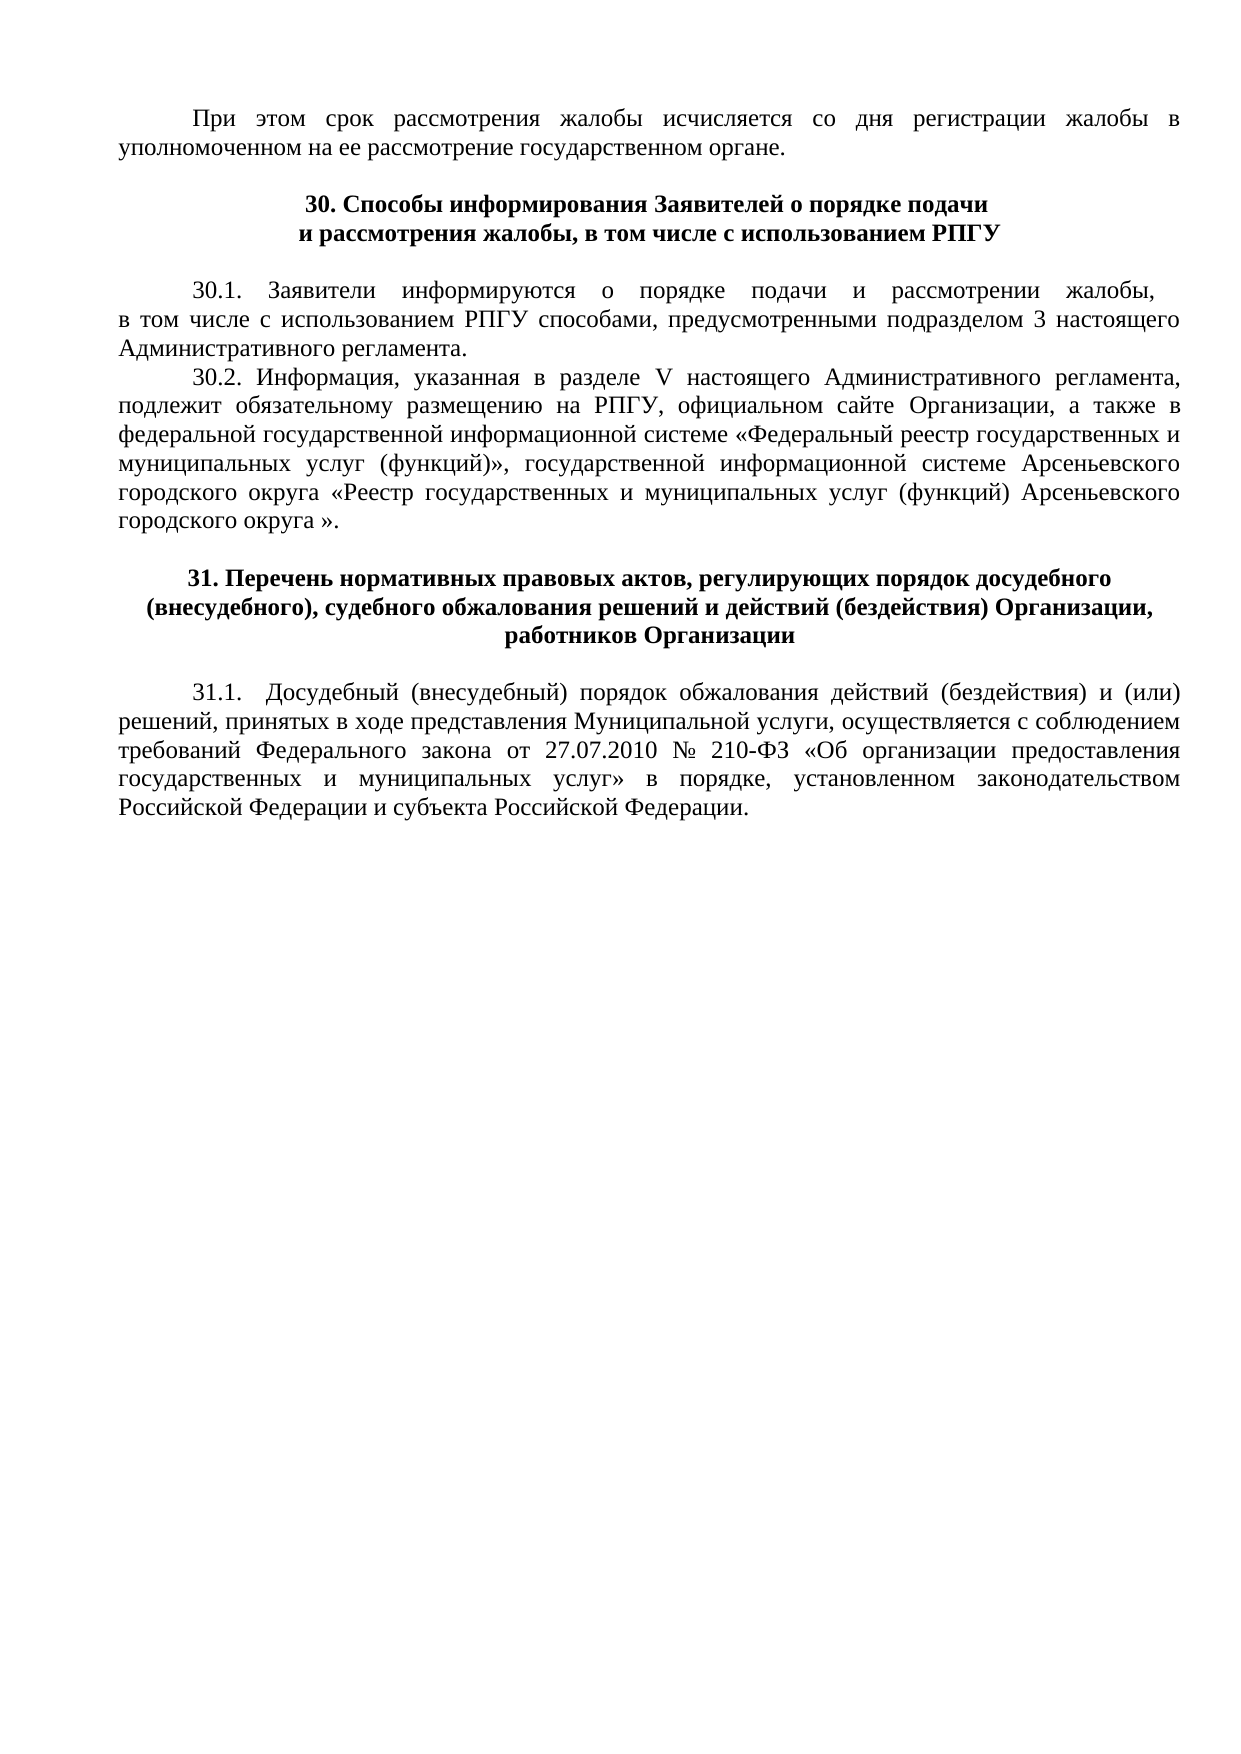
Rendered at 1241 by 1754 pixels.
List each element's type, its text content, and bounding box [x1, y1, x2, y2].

text 30. Способы информирования Заявителей о порядке подачи и рассмотрения жалобы, в том числе с использованием РПГУ [118, 189, 1181, 247]
text 31. Перечень нормативных правовых актов, регулирующих порядок досудебного (внесудебного), судебного обжалования решений и действий (бездействия) Организации, работников Организации [118, 563, 1181, 649]
text 30.2. Информация, указанная в разделе V настоящего Административного регламента, подлежит обязательному размещению на РПГУ, официальном сайте Организации, а также в федеральной государственной информационной системе «Федеральный реестр государственных и муниципальных услуг (функций)», государственной информационной системе Арсеньевского городского округа «Реестр государственных и муниципальных услуг (функций) Арсеньевского городского округа ». [118, 362, 1181, 534]
text При этом срок рассмотрения жалобы исчисляется со дня регистрации жалобы в уполномоченном на ее рассмотрение государственном органе. [118, 103, 1181, 161]
text 31.1. Досудебный (внесудебный) порядок обжалования действий (бездействия) и (или) решений, принятых в ходе представления Муниципальной услуги, осуществляется с соблюдением требований Федерального закона от 27.07.2010 № 210-ФЗ «Об организации предоставления государственных и муниципальных услуг» в порядке, установленном законодательством Российской Федерации и субъекта Российской Федерации. [118, 677, 1181, 821]
text 30.1. Заявители информируются о порядке подачи и рассмотрении жалобы, в том числе с использованием РПГУ способами, предусмотренными подразделом 3 настоящего Административного регламента. [118, 276, 1181, 362]
